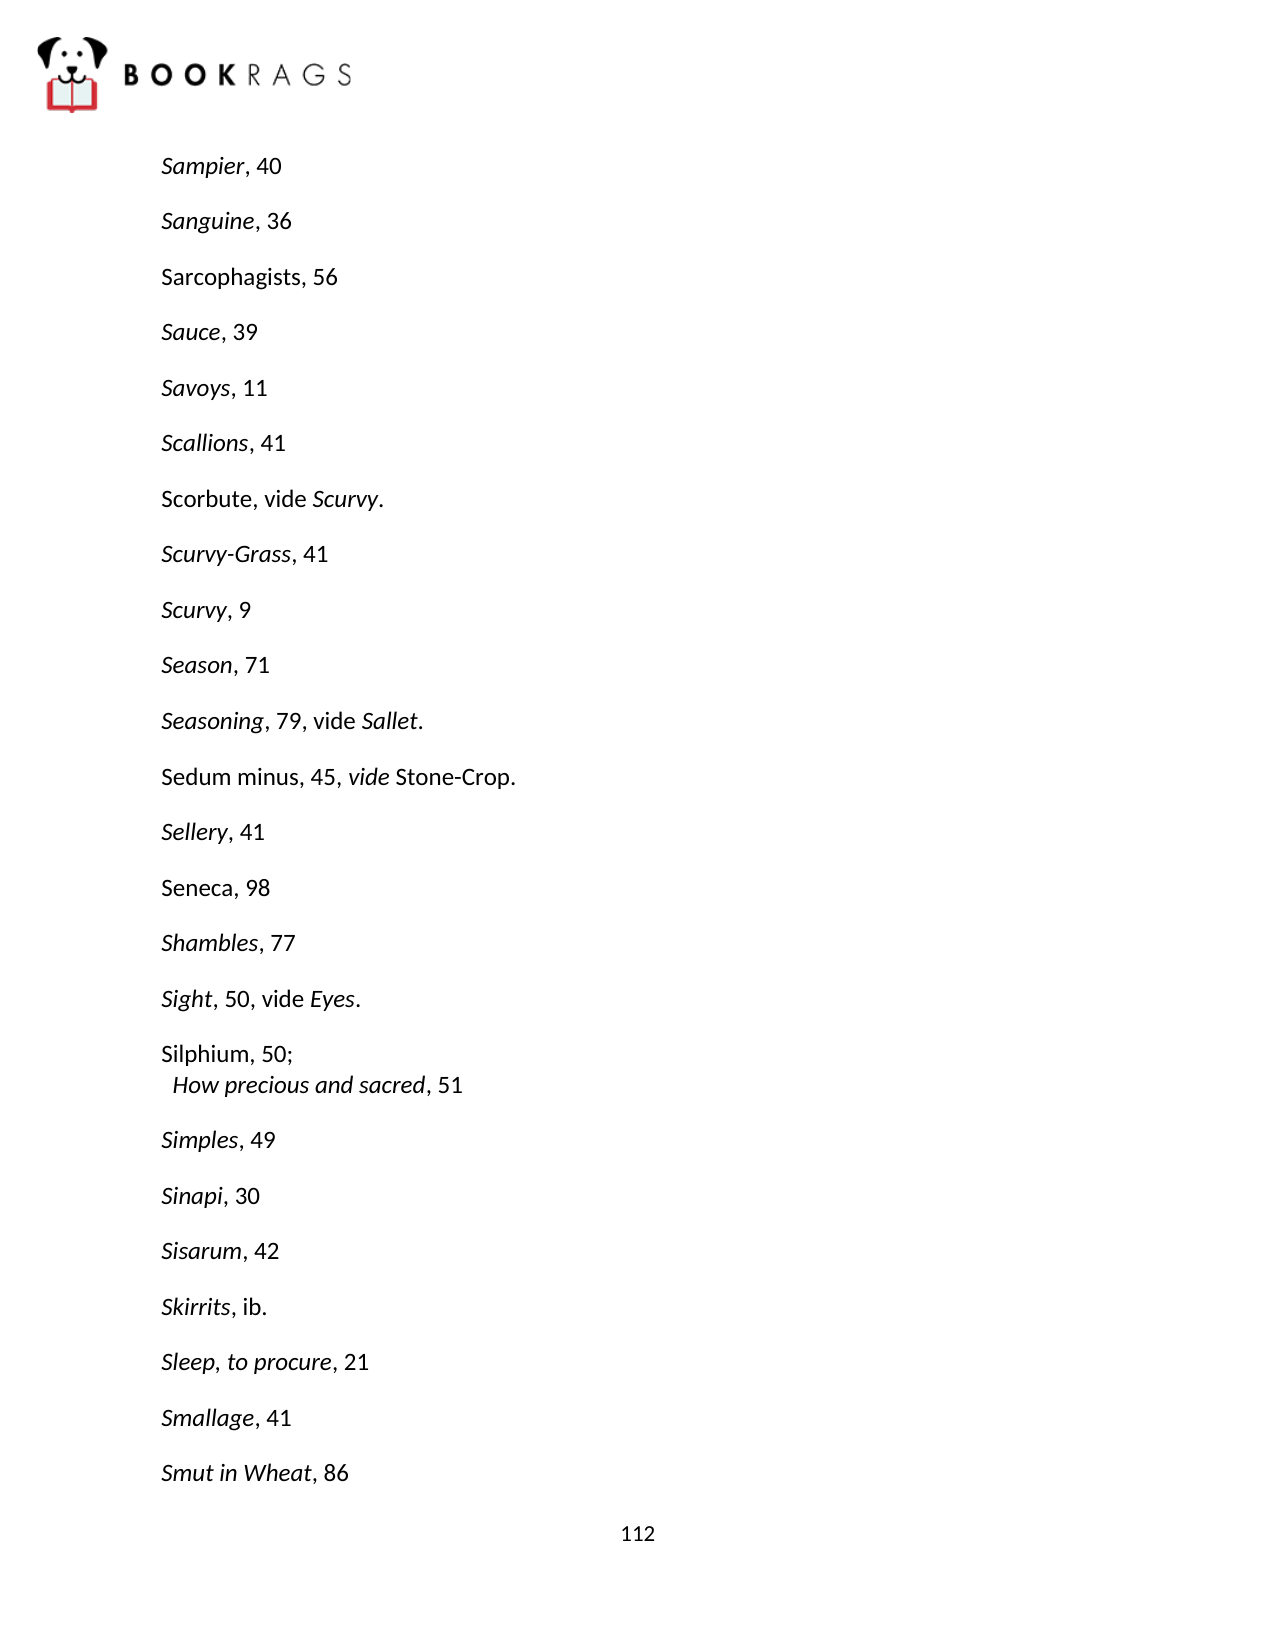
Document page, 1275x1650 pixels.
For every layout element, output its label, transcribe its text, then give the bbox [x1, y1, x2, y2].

picture [37, 37, 351, 113]
text Sinapi, 30 [150, 1180, 1125, 1210]
text Silphium, 50; How precious and sacred, 51 [150, 1038, 1125, 1099]
text Sleep, to procure, 21 [150, 1346, 1125, 1377]
text Scallions, 41 [150, 428, 1125, 458]
text Sanguine, 36 [150, 206, 1125, 236]
text Scurvy, 9 [150, 594, 1125, 625]
text Seneca, 98 [150, 872, 1125, 902]
text Scurvy-Grass, 41 [150, 539, 1125, 569]
text Skirrits, ib. [150, 1291, 1125, 1321]
text Shambles, 77 [150, 927, 1125, 958]
text Scorbute, vide Scurvy. [150, 483, 1125, 514]
text Smut in Wheat, 86 [150, 1457, 1125, 1488]
text Sellery, 41 [150, 816, 1125, 847]
text Sampier, 40 [150, 150, 1125, 181]
text Simples, 49 [150, 1124, 1125, 1155]
text Sisarum, 42 [150, 1235, 1125, 1266]
text Season, 71 [150, 650, 1125, 680]
text Seasoning, 79, vide Sallet. [150, 705, 1125, 736]
text Smallage, 41 [150, 1402, 1125, 1432]
text Sarcophagists, 56 [150, 261, 1125, 292]
text Sedum minus, 45, vide Stone-Crop. [150, 761, 1125, 791]
text Savoys, 11 [150, 372, 1125, 403]
text Sight, 50, vide Eyes. [150, 983, 1125, 1013]
text Sauce, 39 [150, 317, 1125, 347]
